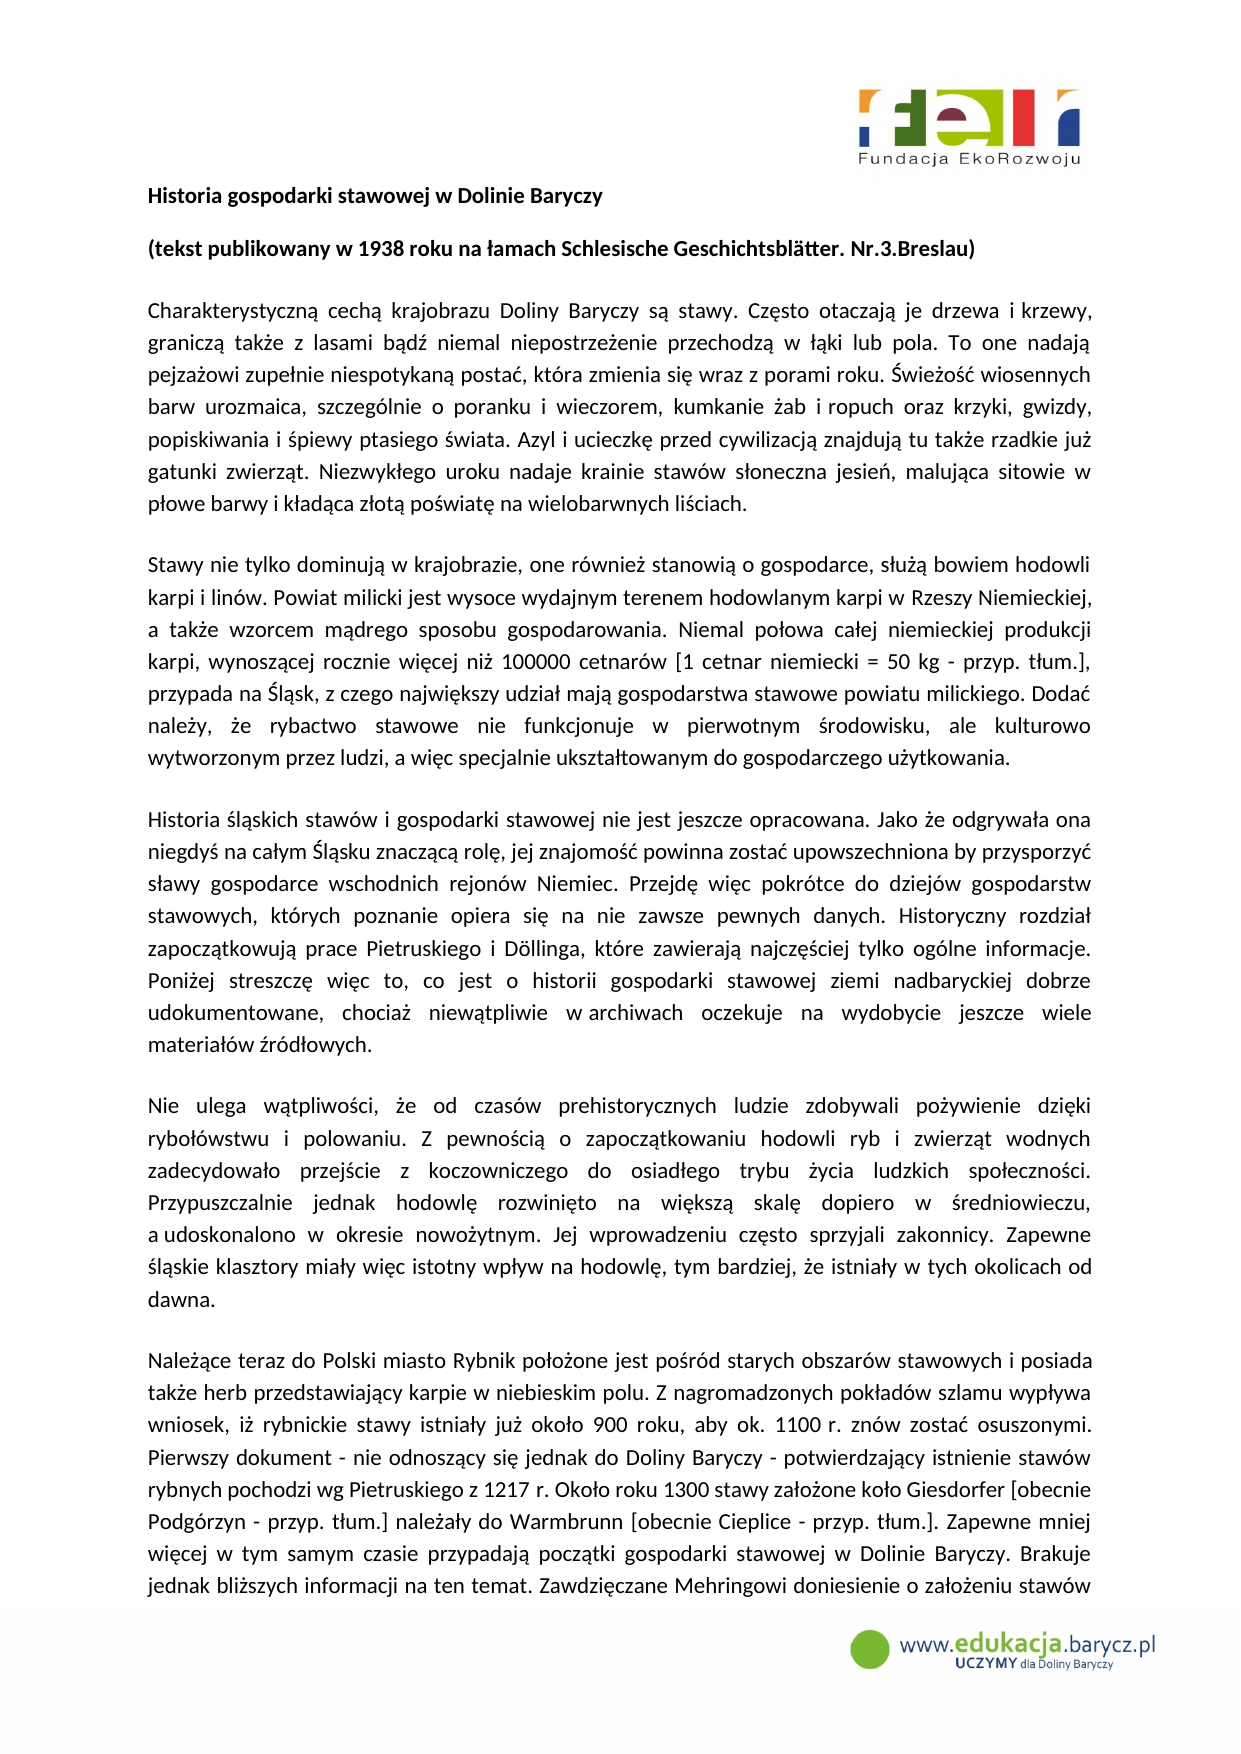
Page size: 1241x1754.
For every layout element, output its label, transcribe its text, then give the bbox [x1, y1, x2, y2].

text (tekst publikowany w 1938 roku na łamach Schlesische Geschichtsblätter. Nr.3.Breslau) [148, 234, 1093, 263]
text Historia gospodarki stawowej w Dolinie Baryczy [148, 182, 1093, 209]
text Nie ulega wątpliwości, że od czasów prehistorycznych ludzie zdobywali pożywienie dzięki rybołówstwu i polowaniu. Z pewnością o zapoczątkowaniu hodowli ryb i zwierząt wodnych zadecydowało przejście z koczowniczego do osiadłego trybu życia ludzkich społeczności. Przypuszczalnie jednak hodowlę rozwinięto na większą skalę dopiero w średniowieczu, a udoskonalono w okresie nowożytnym. Jej wprowadzeniu często sprzyjali zakonnicy. Zapewne śląskie klasztory miały więc istotny wpływ na hodowlę, tym bardziej, że istniały w tych okolicach od dawna. [148, 1092, 1093, 1313]
picture [0, 1606, 1241, 1754]
picture [845, 73, 1093, 182]
text Stawy nie tylko dominują w krajobrazie, one również stanowią o gospodarce, służą bowiem hodowli karpi i linów. Powiat milicki jest wysoce wydajnym terenem hodowlanym karpi w Rzeszy Niemieckiej, a także wzorcem mądrego sposobu gospodarowania. Niemal połowa całej niemieckiej produkcji karpi, wynoszącej rocznie więcej niż 100000 cetnarów [1 cetnar niemiecki = - przyp. tłum.], przypada na Śląsk, z czego największy udział mają gospodarstwa stawowe powiatu milickiego. Dodać należy, że rybactwo stawowe nie funkcjonuje w pierwotnym środowisku, ale kulturowo wytworzonym przez ludzi, a więc specjalnie ukształtowanym do gospodarczego użytkowania. [148, 550, 1093, 772]
text Historia śląskich stawów i gospodarki stawowej nie jest jeszcze opracowana. Jako że odgrywała ona niegdyś na całym Śląsku znaczącą rolę, jej znajomość powinna zostać upowszechniona by przysporzyć sławy gospodarce wschodnich rejonów Niemiec. Przejdę więc pokrótce do dziejów gospodarstw stawowych, których poznanie opiera się na nie zawsze pewnych danych. Historyczny rozdział zapoczątkowują prace Pietruskiego i Döllinga, które zawierają najczęściej tylko ogólne informacje. Poniżej streszczę więc to, co jest o historii gospodarki stawowej ziemi nadbaryckiej dobrze udokumentowane, chociaż niewątpliwie w archiwach oczekuje na wydobycie jeszcze wiele materiałów źródłowych. [148, 805, 1093, 1058]
text Charakterystyczną cechą krajobrazu Doliny Baryczy są stawy. Często otaczają je drzewa i krzewy, graniczą także z lasami bądź niemal niepostrzeżenie przechodzą w łąki lub pola. To one nadają pejzażowi zupełnie niespotykaną postać, która zmienia się wraz z porami roku. Świeżość wiosennych barw urozmaica, szczególnie o poranku i wieczorem, kumkanie żab i ropuch oraz krzyki, gwizdy, popiskiwania i śpiewy ptasiego świata. Azyl i ucieczkę przed cywilizacją znajdują tu także rzadkie już gatunki zwierząt. Niezwykłego uroku nadaje krainie stawów słoneczna jesień, malująca sitowie w płowe barwy i kładąca złotą poświatę na wielobarwnych liściach. [148, 296, 1093, 517]
